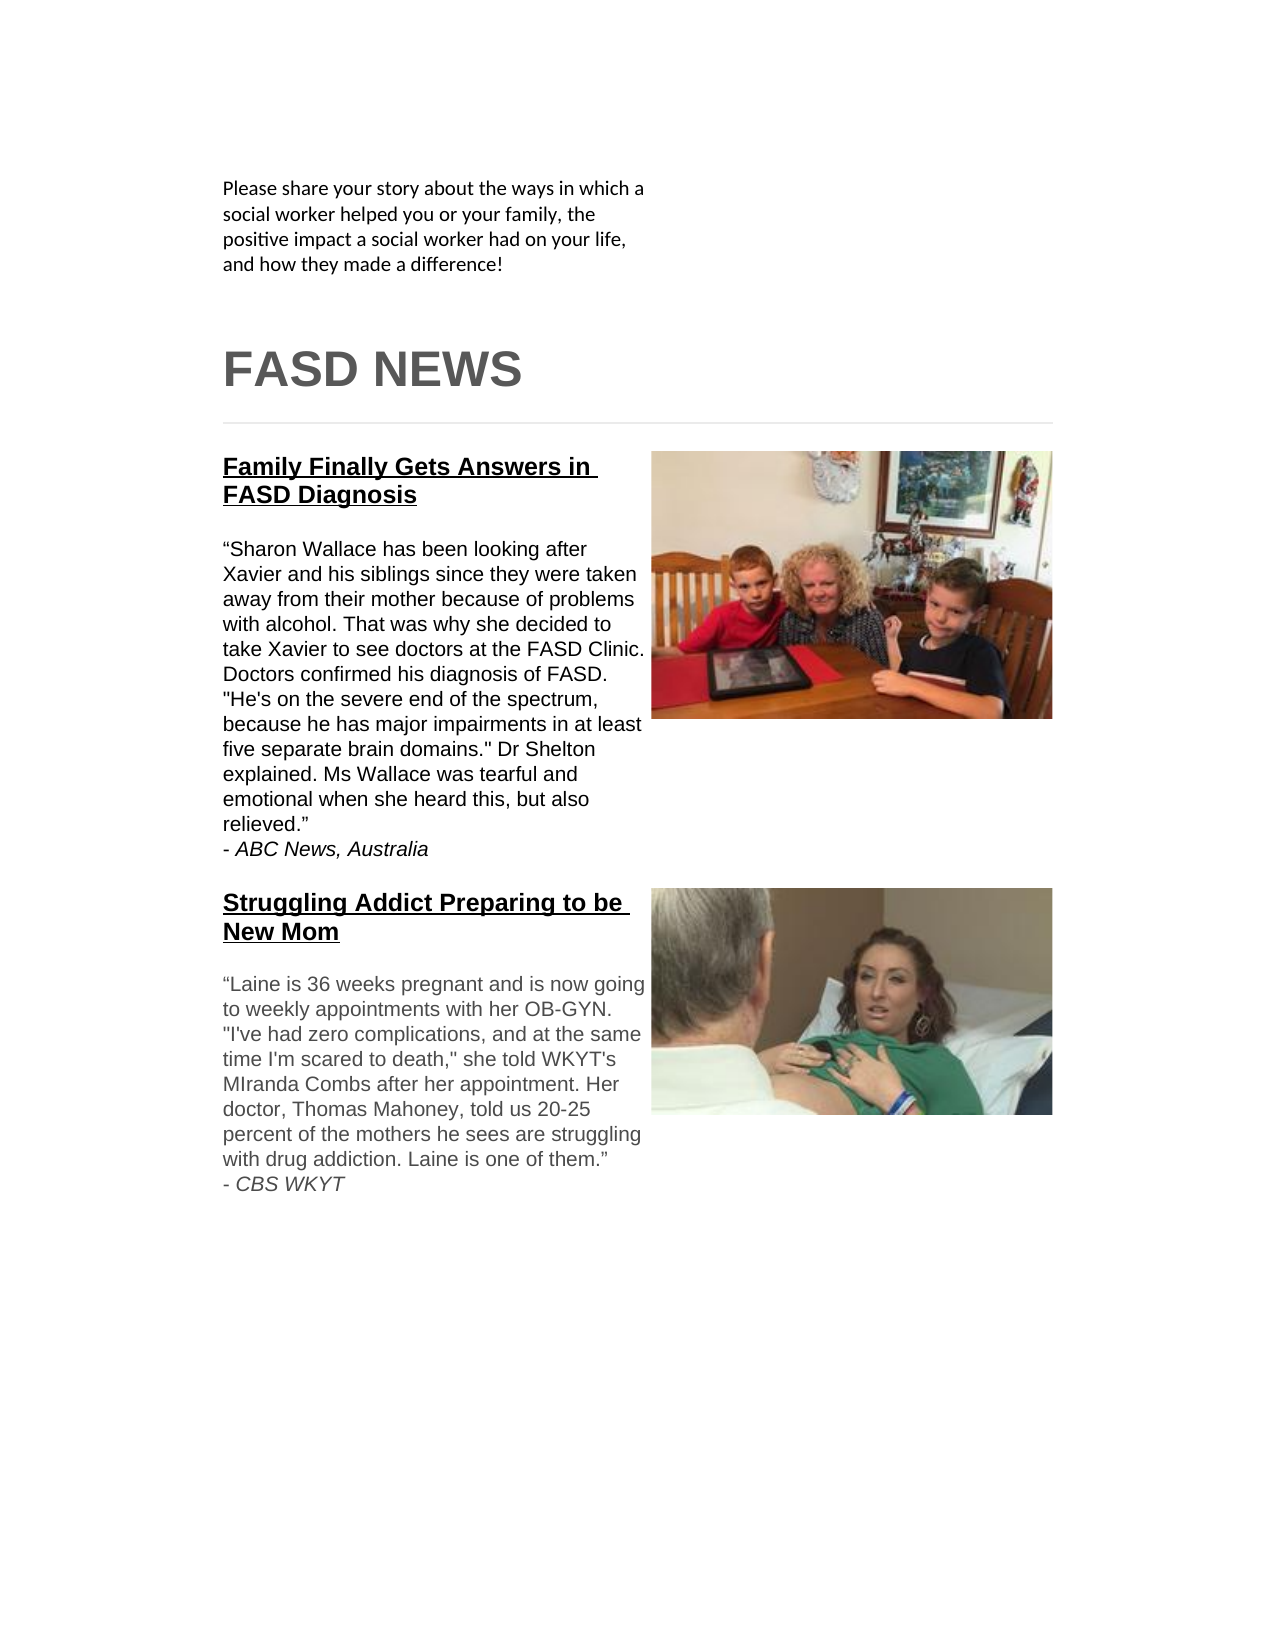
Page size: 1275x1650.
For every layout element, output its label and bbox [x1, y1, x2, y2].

picture [651, 888, 1053, 1115]
table_header [191, 150, 1084, 1224]
picture [651, 451, 1053, 719]
